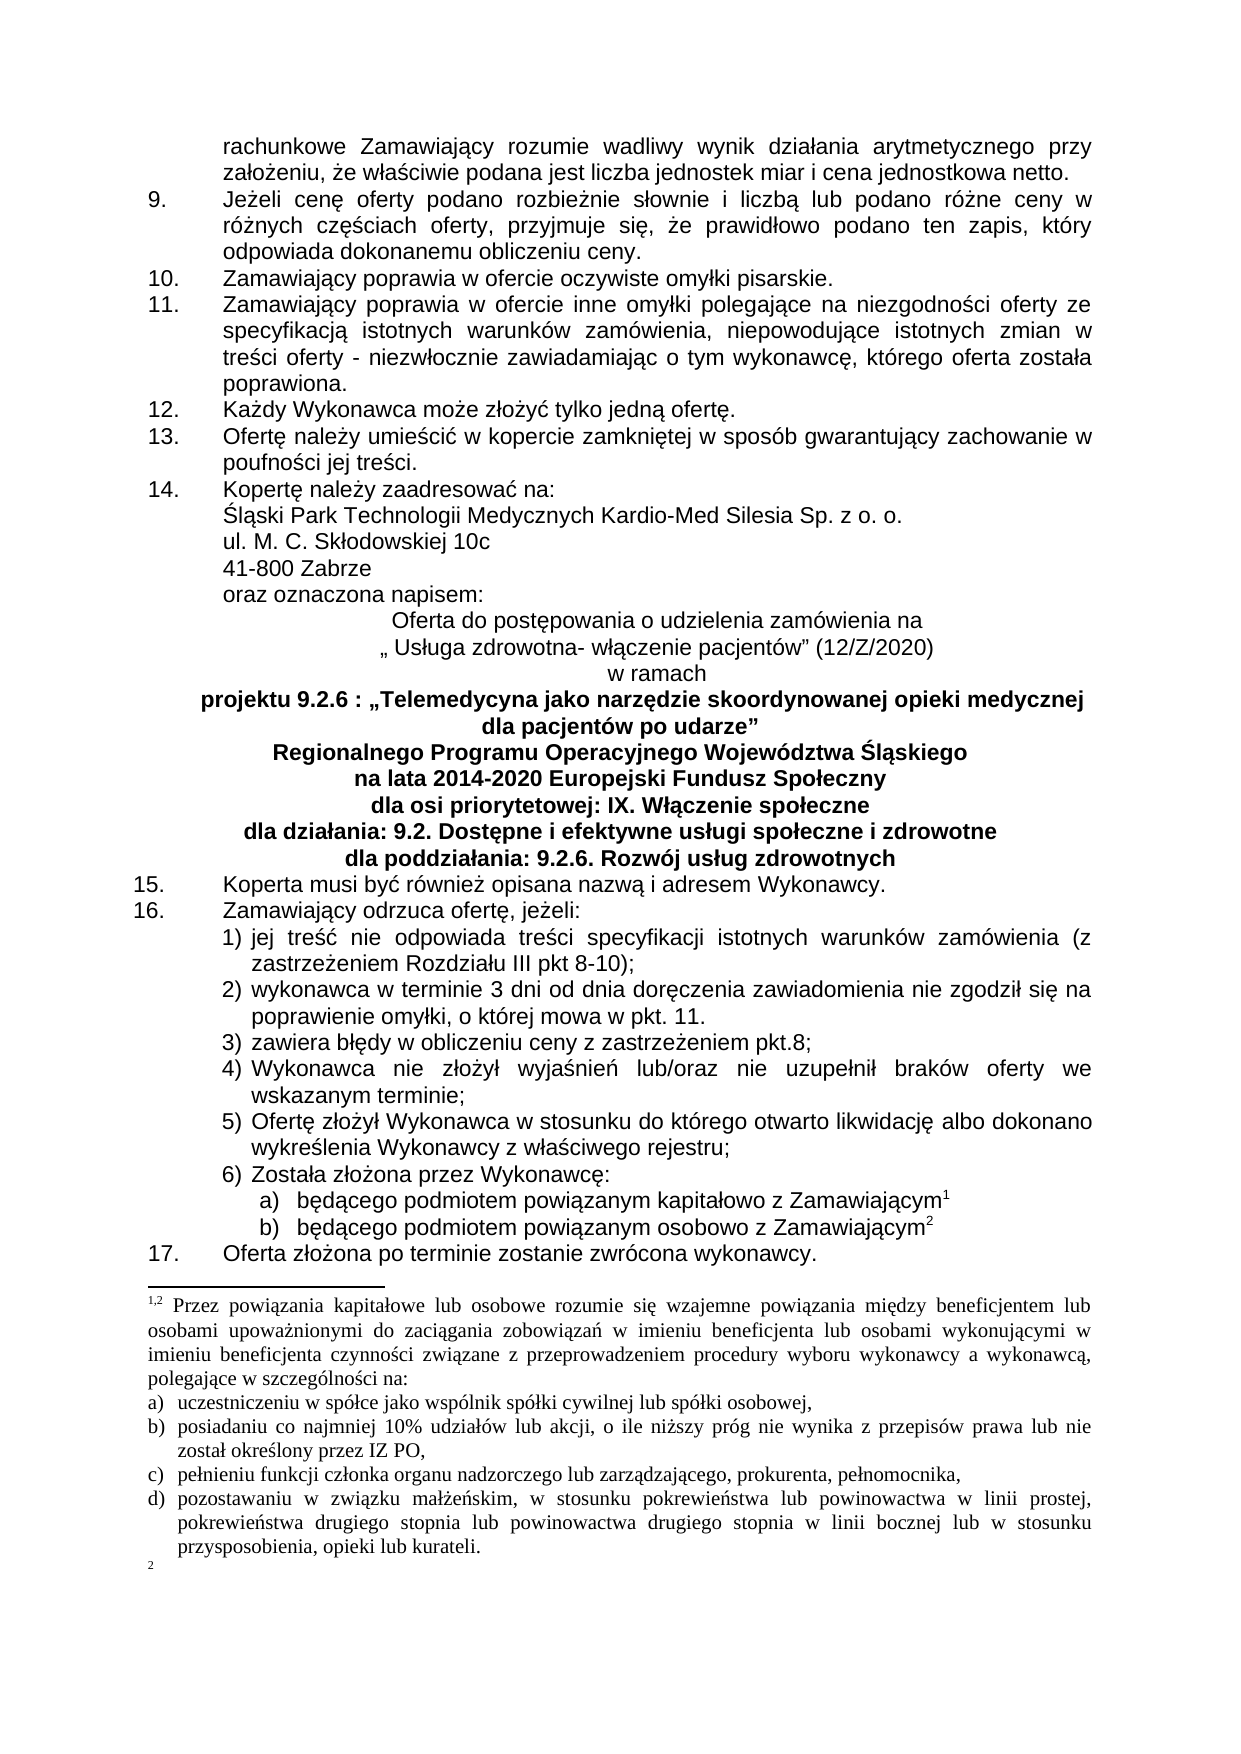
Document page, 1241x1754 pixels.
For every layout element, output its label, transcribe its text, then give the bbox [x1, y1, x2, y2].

list wykonawca w terminie 3 dni od dnia doręczenia zawiadomienia nie zgodził się na poprawienie omyłki, o której mowa w pkt. 11. [222, 976, 1092, 1029]
list Zamawiający odrzuca ofertę, jeżeli: [133, 897, 1092, 923]
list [148, 133, 1092, 186]
list 41-800 Zabrze [223, 554, 1092, 581]
list zawiera błędy w obliczeniu ceny z zastrzeżeniem pkt.8; [222, 1029, 1092, 1055]
list Kopertę należy zaadresować na: [148, 476, 1092, 502]
list Jeżeli cenę oferty podano rozbieżnie słownie i liczbą lub podano różne ceny w różnych częściach oferty, przyjmuje się, że prawidłowo podano ten zapis, który odpowiada dokonanemu obliczeniu ceny. [148, 186, 1092, 265]
text projektu 9.2.6 : „Telemedycyna jako narzędzie skoordynowanej opieki medycznej dla pacjentów po udarze” [148, 686, 1092, 739]
list Została złożona przez Wykonawcę: [222, 1161, 1092, 1187]
list oraz oznaczona napisem: [223, 581, 1092, 607]
text „ Usługa zdrowotna- włączenie pacjentów” (12/Z/2020) [222, 634, 1092, 660]
list Koperta musi być również opisana nazwą i adresem Wykonawcy. [133, 871, 1092, 897]
text Regionalnego Programu Operacyjnego Województwa Śląskiego [148, 739, 1092, 765]
list Ofertę złożył Wykonawca w stosunku do którego otwarto likwidację albo dokonano wykreślenia Wykonawcy z właściwego rejestru; [222, 1108, 1092, 1161]
text w ramach [222, 660, 1092, 686]
list ul. M. C. Skłodowskiej 10c [223, 528, 1092, 554]
list Śląski Park Technologii Medycznych Kardio-Med Silesia Sp. z o. o. [223, 502, 1092, 528]
text dla poddziałania: 9.2.6. Rozwój usług zdrowotnych [148, 844, 1092, 871]
list Oferta złożona po terminie zostanie zwrócona wykonawcy. [148, 1240, 1092, 1266]
list Każdy Wykonawca może złożyć tylko jedną ofertę. [148, 396, 1092, 423]
list Zamawiający poprawia w ofercie inne omyłki polegające na niezgodności oferty ze specyfikacją istotnych warunków zamówienia, niepowodujące istotnych zmian w treści oferty - niezwłocznie zawiadamiając o tym wykonawcę, którego oferta została poprawiona. [148, 291, 1092, 396]
text dla działania: 9.2. Dostępne i efektywne usługi społeczne i zdrowotne [148, 818, 1092, 844]
list Wykonawca nie złożył wyjaśnień lub/oraz nie uzupełnił braków oferty we wskazanym terminie; [222, 1055, 1092, 1108]
list będącego podmiotem powiązanym osobowo z Zamawiającym [259, 1213, 1092, 1240]
list jej treść nie odpowiada treści specyfikacji istotnych warunków zamówienia (z zastrzeżeniem Rozdziału III pkt 8-10); [222, 923, 1092, 976]
list Zamawiający poprawia w ofercie oczywiste omyłki pisarskie. [148, 265, 1092, 291]
list Ofertę należy umieścić w kopercie zamkniętej w sposób gwarantujący zachowanie w poufności jej treści. [148, 423, 1092, 476]
list będącego podmiotem powiązanym kapitałowo z Zamawiającym [259, 1187, 1092, 1213]
text Oferta do postępowania o udzielenia zamówienia na [222, 607, 1092, 634]
text dla osi priorytetowej: IX. Włączenie społeczne [148, 792, 1092, 818]
text na lata 2014-2020 Europejski Fundusz Społeczny [148, 765, 1092, 792]
